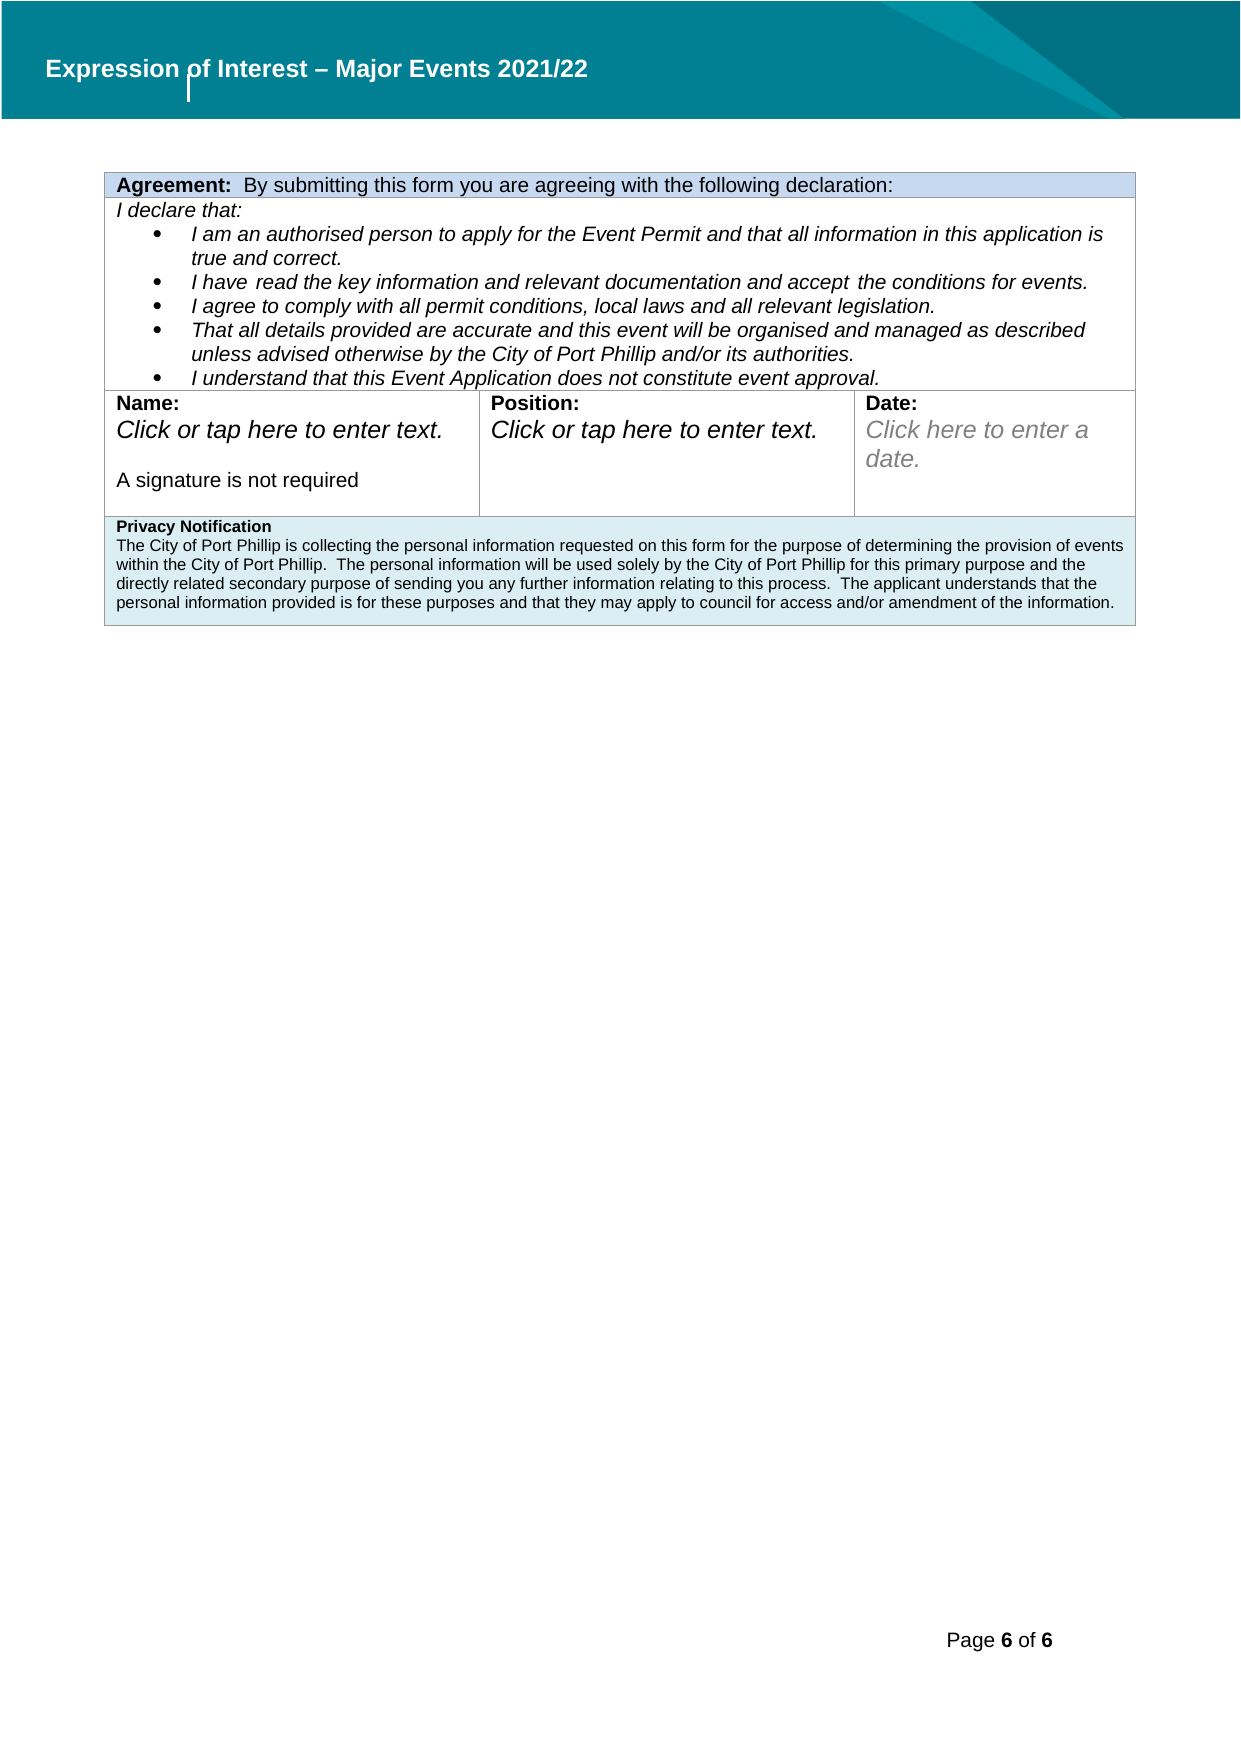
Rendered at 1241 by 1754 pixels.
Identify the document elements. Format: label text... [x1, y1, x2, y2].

picture [1, 1, 1241, 120]
table_cell Privacy Notification The City of Port Phillip is collecting the personal information requested on this form for the purpose of determining the provision of events within the City of Port Phillip. The personal information will be used solely by the City of Port Phillip for this primary purpose and the directly related secondary purpose of sending you any further information relating to this process. The applicant understands that the personal information provided is for these purposes and that they may apply to council for access and/or amendment of the information. [105, 517, 1135, 625]
table_cell Name: A signature is not required [105, 391, 479, 516]
table_cell Position: [480, 391, 854, 516]
table_header Agreement: By submitting this form you are agreeing with the following declaration: [105, 173, 1135, 197]
table_cell Date: [855, 391, 1135, 516]
table_cell I declare that: I am an authorised person to apply for the Event Permit and that all information in this application is true and correct. I have read the key information and relevant documentation and accept the conditions for events. I agree to comply with all permit conditions, local laws and all relevant legislation. That all details provided are accurate and this event will be organised and managed as described unless advised otherwise by the City of Port Phillip and/or its authorities. I understand that this Event Application does not constitute event approval. [105, 198, 1135, 390]
